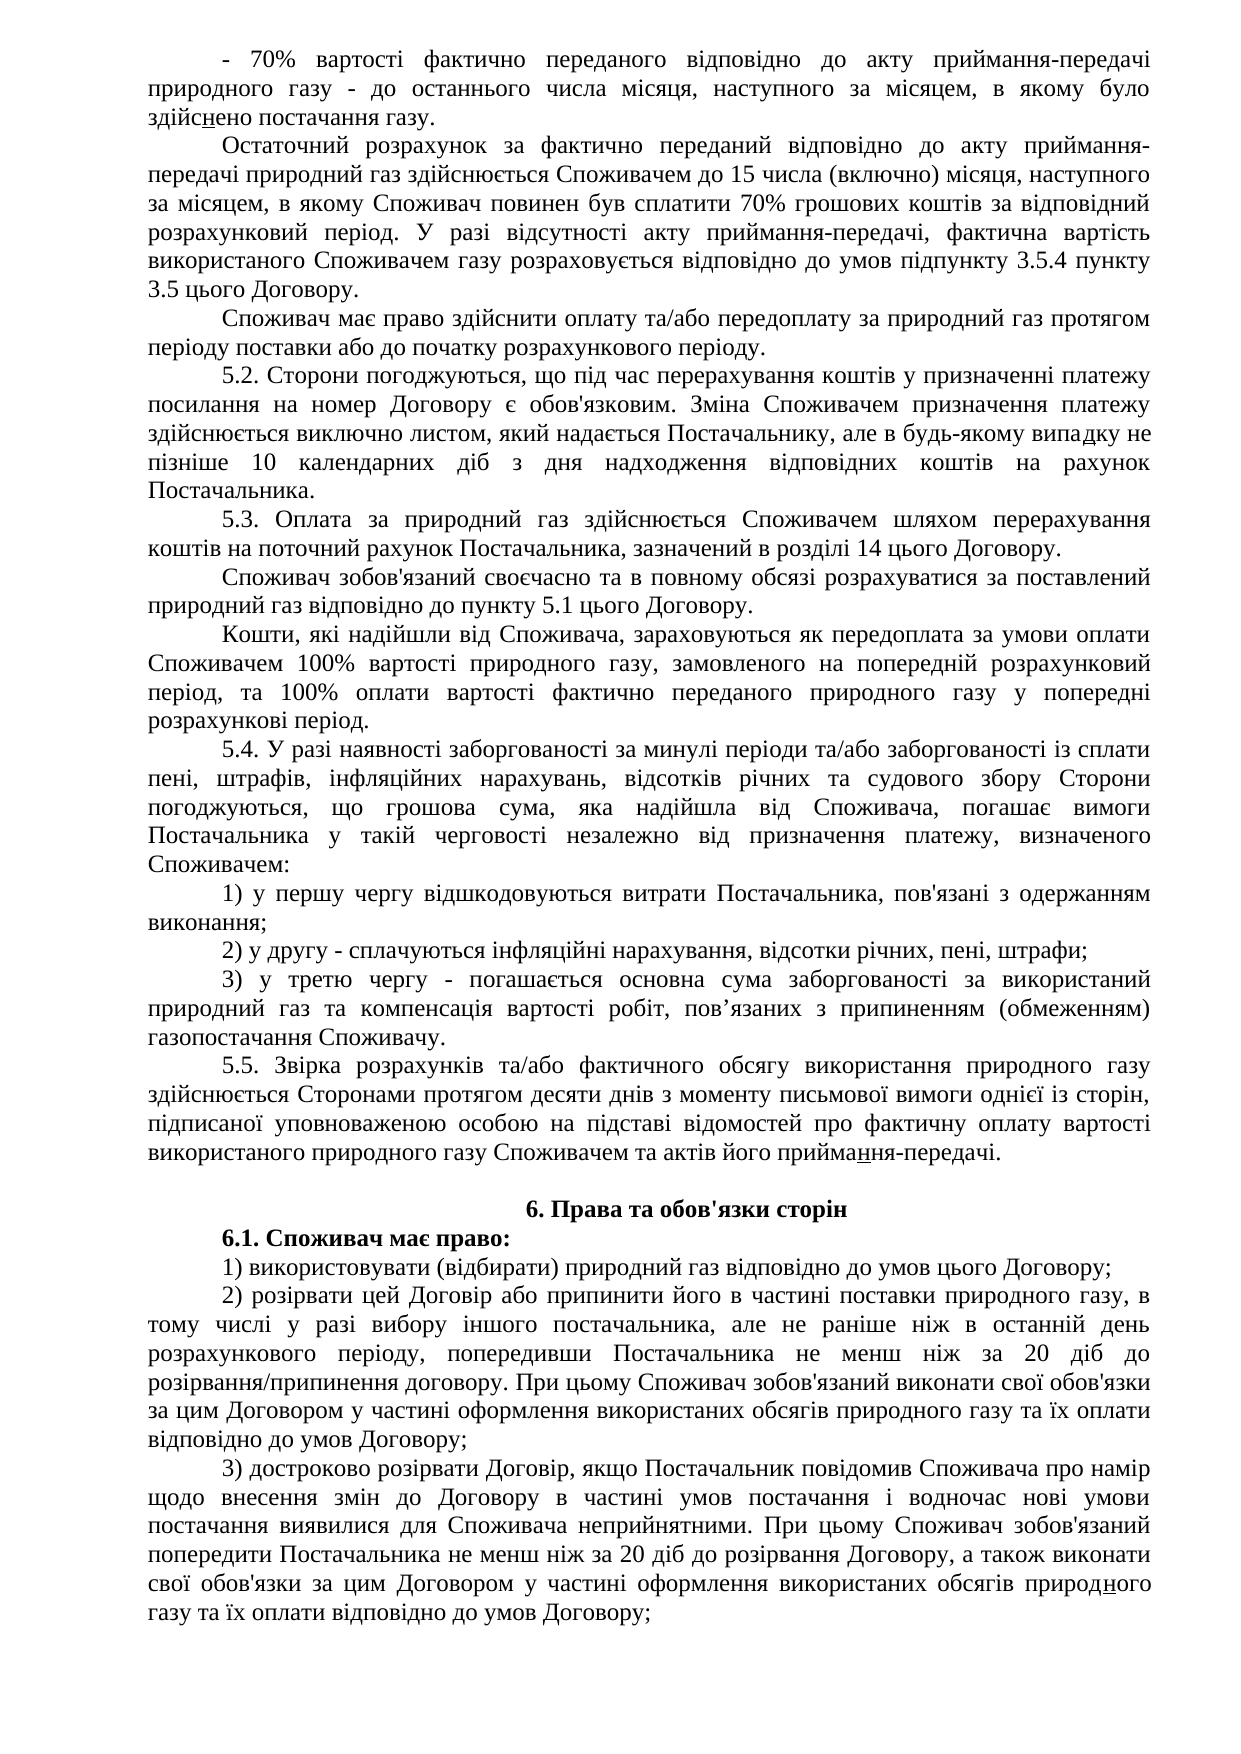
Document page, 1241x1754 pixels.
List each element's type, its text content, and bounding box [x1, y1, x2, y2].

text Споживач зобов'язаний своєчасно та в повному обсязі розрахуватися за поставлений природний газ відповідно до пункту 5.1 цього Договору. [148, 562, 1152, 619]
text 6. Права та обов'язки сторін [148, 1194, 1152, 1223]
text 3) достроково розірвати Договір, якщо Постачальник повідомив Споживача про намір щодо внесення змін до Договору в частині умов постачання і водночас нові умови постачання виявилися для Споживача неприйнятними. При цьому Споживач зобов'язаний попередити Постачальника не менш ніж за 20 діб до розірвання Договору, а також виконати свої обов'язки за цим Договором у частині оформлення використаних обсягів природного газу та їх оплати відповідно до умов Договору; [148, 1453, 1152, 1626]
text 5.2. Сторони погоджуються, що під час перерахування коштів у призначенні платежу посилання на номер Договору є обов'язковим. Зміна Споживачем призначення платежу здійснюється виключно листом, який надається Постачальнику, але в будь-якому випадку не пізніше 10 календарних діб з дня надходження відповідних коштів на рахунок Постачальника. [148, 361, 1152, 504]
text Споживач має право здійснити оплату та/або передоплату за природний газ протягом періоду поставки або до початку розрахункового періоду. [148, 303, 1152, 361]
text 3) у третю чергу - погашається основна сума заборгованості за використаний природний газ та компенсація вартості робіт, пов’язаних з припиненням (обмеженням) газопостачання Споживачу. [148, 964, 1152, 1051]
text 1) у першу чергу відшкодовуються витрати Постачальника, пов'язані з одержанням виконання; [148, 878, 1152, 936]
text Кошти, які надійшли від Споживача, зараховуються як передоплата за умови оплати Споживачем 100% вартості природного газу, замовленого на попередній розрахунковий період, та 100% оплати вартості фактично переданого природного газу у попередні розрахункові період. [148, 619, 1152, 734]
text 5.3. Оплата за природний газ здійснюється Споживачем шляхом перерахування коштів на поточний рахунок Постачальника, зазначений в розділі 14 цього Договору. [148, 504, 1152, 562]
text 1) використовувати (відбирати) природний газ відповідно до умов цього Договору; [148, 1252, 1152, 1281]
text 6.1. Споживач має право: [148, 1223, 1152, 1252]
text 2) розірвати цей Договір або припинити його в частині поставки природного газу, в тому числі у разі вибору іншого постачальника, але не раніше ніж в останній день розрахункового періоду, попередивши Постачальника не менш ніж за 20 діб до розірвання/припинення договору. При цьому Споживач зобов'язаний виконати свої обов'язки за цим Договором у частині оформлення використаних обсягів природного газу та їх оплати відповідно до умов Договору; [148, 1281, 1152, 1453]
text - 70% вартості фактично переданого відповідно до акту приймання-передачі природного газу - до останнього числа місяця, наступного за місяцем, в якому було здійснено постачання газу. [148, 44, 1152, 131]
text Остаточний розрахунок за фактично переданий відповідно до акту приймання-передачі природний газ здійснюється Споживачем до 15 числа (включно) місяця, наступного за місяцем, в якому Споживач повинен був сплатити 70% грошових коштів за відповідний розрахунковий період. У разі відсутності акту приймання-передачі, фактична вартість використаного Споживачем газу розраховується відповідно до умов підпункту 3.5.4 пункту 3.5 цього Договору. [148, 131, 1152, 303]
text 5.5. Звірка розрахунків та/або фактичного обсягу використання природного газу здійснюється Сторонами протягом десяти днів з моменту письмової вимоги однієї із сторін, підписаної уповноваженою особою на підставі відомостей про фактичну оплату вартості використаного природного газу Споживачем та актів його приймання-передачі. [148, 1051, 1152, 1166]
text 5.4. У разі наявності заборгованості за минулі періоди та/або заборгованості із сплати пені, штрафів, інфляційних нарахувань, відсотків річних та судового збору Сторони погоджуються, що грошова сума, яка надійшла від Споживача, погашає вимоги Постачальника у такій черговості незалежно від призначення платежу, визначеного Споживачем: [148, 734, 1152, 878]
text 2) у другу - сплачуються інфляційні нарахування, відсотки річних, пені, штрафи; [148, 936, 1152, 964]
